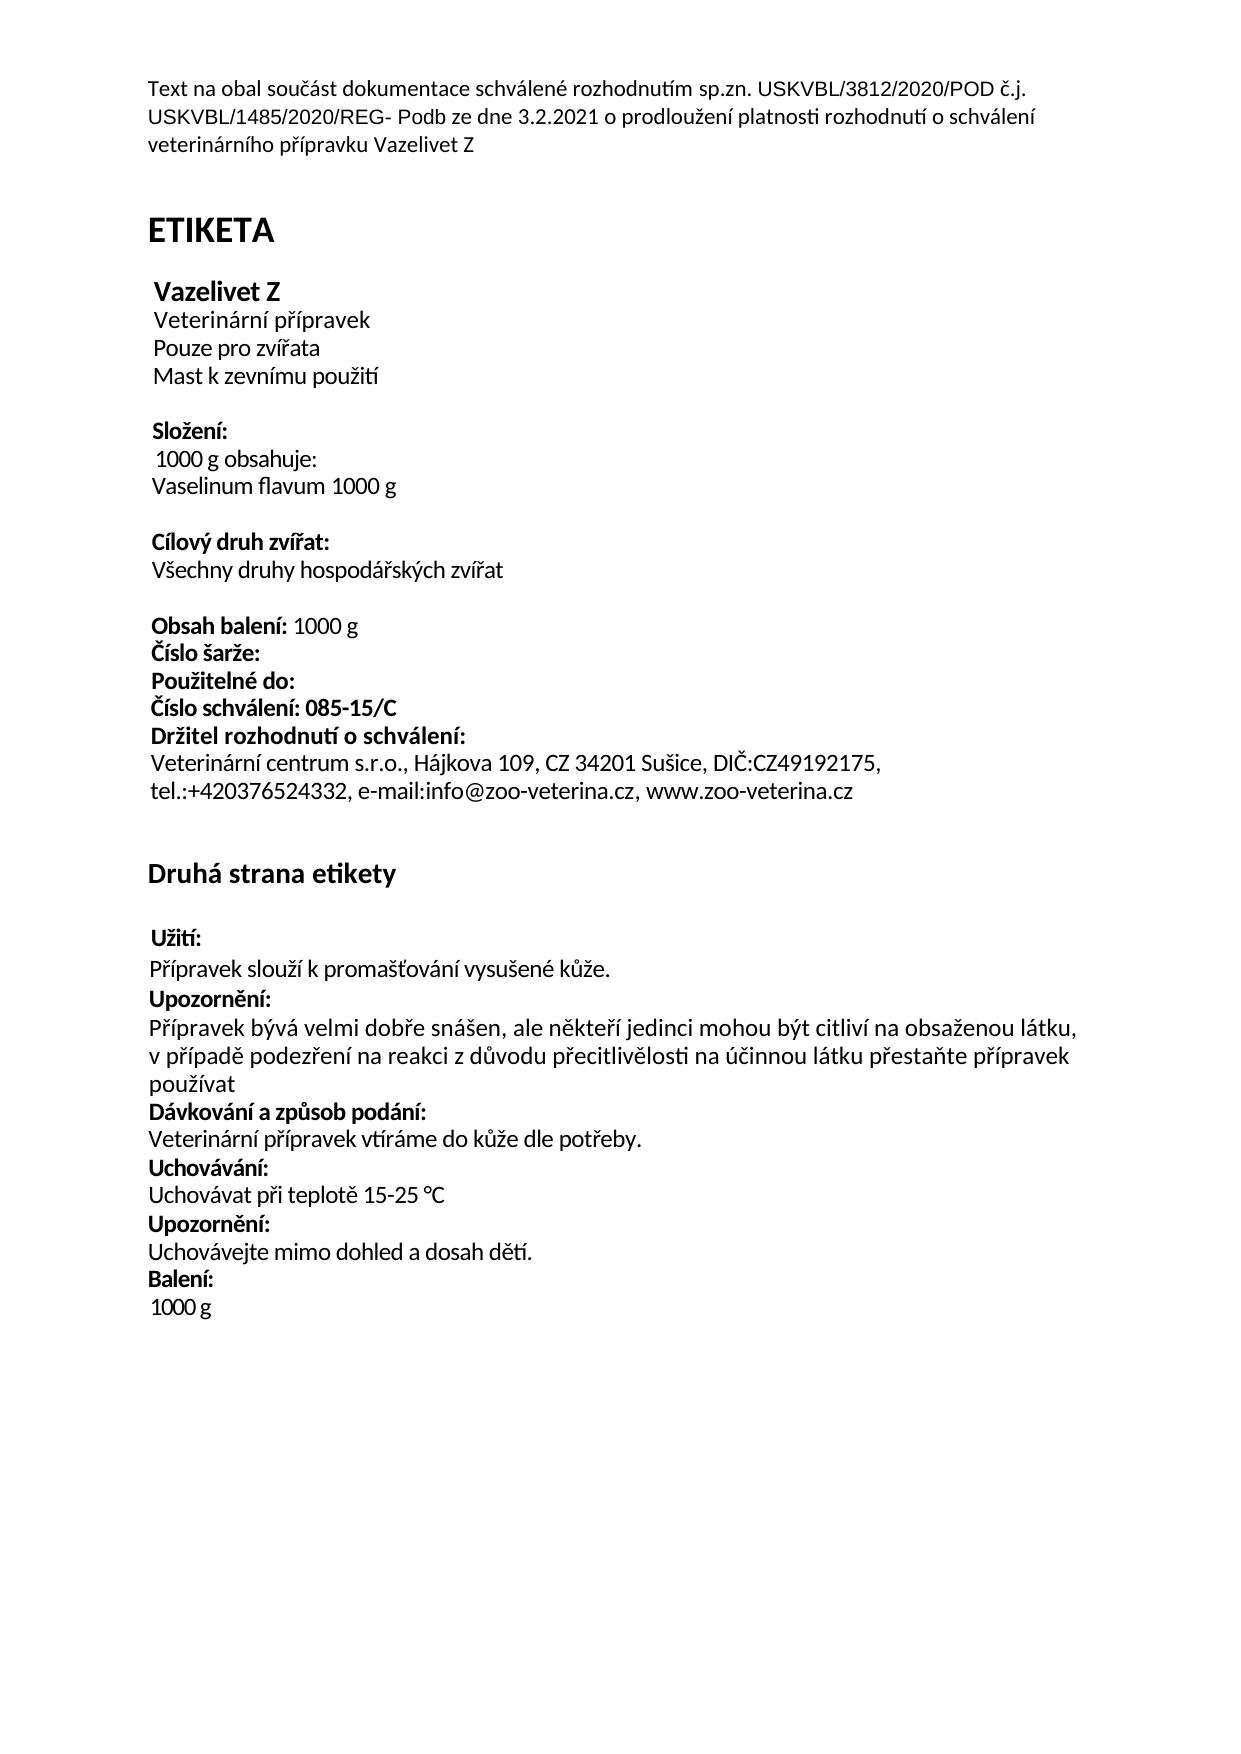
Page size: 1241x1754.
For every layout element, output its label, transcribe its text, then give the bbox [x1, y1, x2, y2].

text Číslo schválení: 085-15/C [151, 695, 1093, 722]
text 1000 g obsahuje: [154, 445, 1093, 473]
text Veterinární přípravek vtíráme do kůže dle potřeby. [148, 1126, 1093, 1153]
text Upozornění: [149, 983, 1093, 1014]
text Uchovávání: [148, 1154, 1093, 1182]
text Upozornění: [148, 1210, 1093, 1238]
text Veterinární přípravek [154, 307, 373, 334]
text Pouze pro zvířata [153, 334, 1093, 362]
text Složení: [152, 418, 1093, 445]
text Číslo šarže: [151, 640, 1093, 667]
text Vaselinum flavum 1000 g [152, 473, 1093, 500]
text Veterinární centrum s.r.o., Hájkova 109, CZ 34201 Sušice, DIČ:CZ49192175, [151, 750, 1093, 777]
text Mast k zevnímu použití [153, 362, 1093, 389]
text Balení: [148, 1265, 1093, 1293]
text tel.:+420376524332, e-mail:info@zoo-veterina.cz, www.zoo-veterina.cz [150, 777, 1093, 805]
text Uchovávat při teplotě 15-25 °C [148, 1182, 1093, 1209]
text Použitelné do: [151, 667, 1093, 695]
text Obsah balení: 1000 g [151, 612, 1093, 640]
text Vazelivet Z [154, 279, 373, 307]
text Přípravek slouží k promašťování vysušené kůže. [149, 953, 1093, 983]
text 1000 g [149, 1293, 1093, 1320]
text Všechny druhy hospodářských zvířat [152, 556, 1093, 584]
text Přípravek bývá velmi dobře snášen, ale někteří jedinci mohou být citliví na obsaženou látku, v případě podezření na reakci z důvodu přecitlivělosti na účinnou látku přestaňte přípravek používat [149, 1014, 1093, 1098]
text Druhá strana etikety [148, 856, 1093, 891]
text Uchovávejte mimo dohled a dosah dětí. [148, 1238, 1093, 1265]
text Cílový druh zvířat: [152, 529, 1093, 556]
text ETIKETA [148, 206, 1093, 252]
text Užití: [151, 922, 1093, 953]
text Dávkování a způsob podání: [149, 1098, 1093, 1126]
text Držitel rozhodnutí o schválení: [151, 722, 1093, 750]
